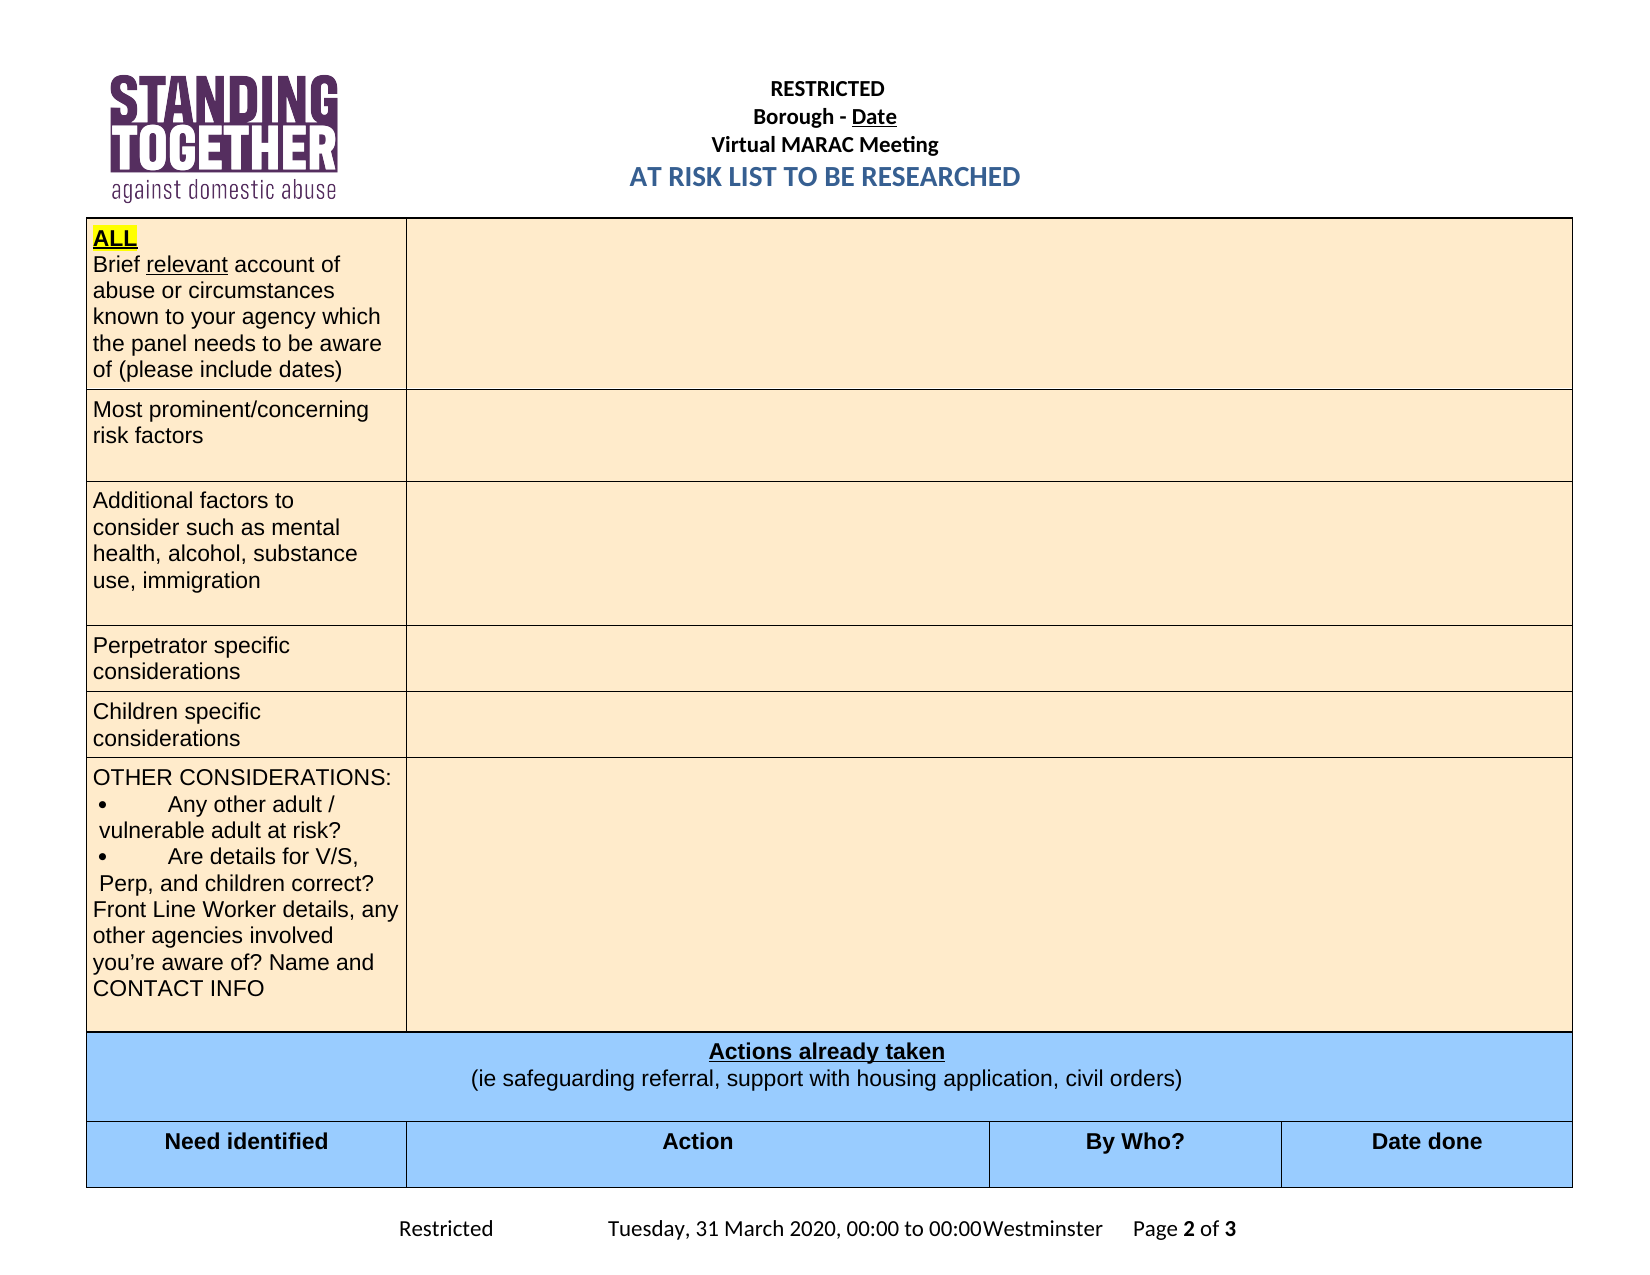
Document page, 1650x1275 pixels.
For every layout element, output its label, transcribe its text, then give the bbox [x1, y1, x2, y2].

table_cell Date done [1282, 1122, 1572, 1187]
table_cell Additional factors to consider such as mental health, alcohol, substance use, immigration [87, 482, 406, 625]
picture [108, 72, 340, 206]
table_cell [407, 482, 1572, 625]
table_cell Need identified [87, 1122, 406, 1187]
table_cell Actions already taken (ie safeguarding referral, support with housing application, civil orders) [87, 1033, 1572, 1121]
table_cell Children specific considerations [87, 692, 406, 757]
table_cell By Who? [990, 1122, 1281, 1187]
table_cell [407, 626, 1572, 691]
table_cell [407, 758, 1572, 1031]
table_cell Most prominent/concerning risk factors [87, 390, 406, 481]
table_cell OTHER CONSIDERATIONS: Any other adult / vulnerable adult at risk? Are details for V/S, Perp, and children correct? Front Line Worker details, any other agencies involved you’re aware of? Name and CONTACT INFO [87, 758, 406, 1031]
table_cell [407, 219, 1572, 388]
table_cell Perpetrator specific considerations [87, 626, 406, 691]
table_cell Action [407, 1122, 989, 1187]
table_cell ALL Brief relevant account of abuse or circumstances known to your agency which the panel needs to be aware of (please include dates) [87, 219, 406, 388]
table_cell [407, 390, 1572, 481]
table_cell [407, 692, 1572, 757]
